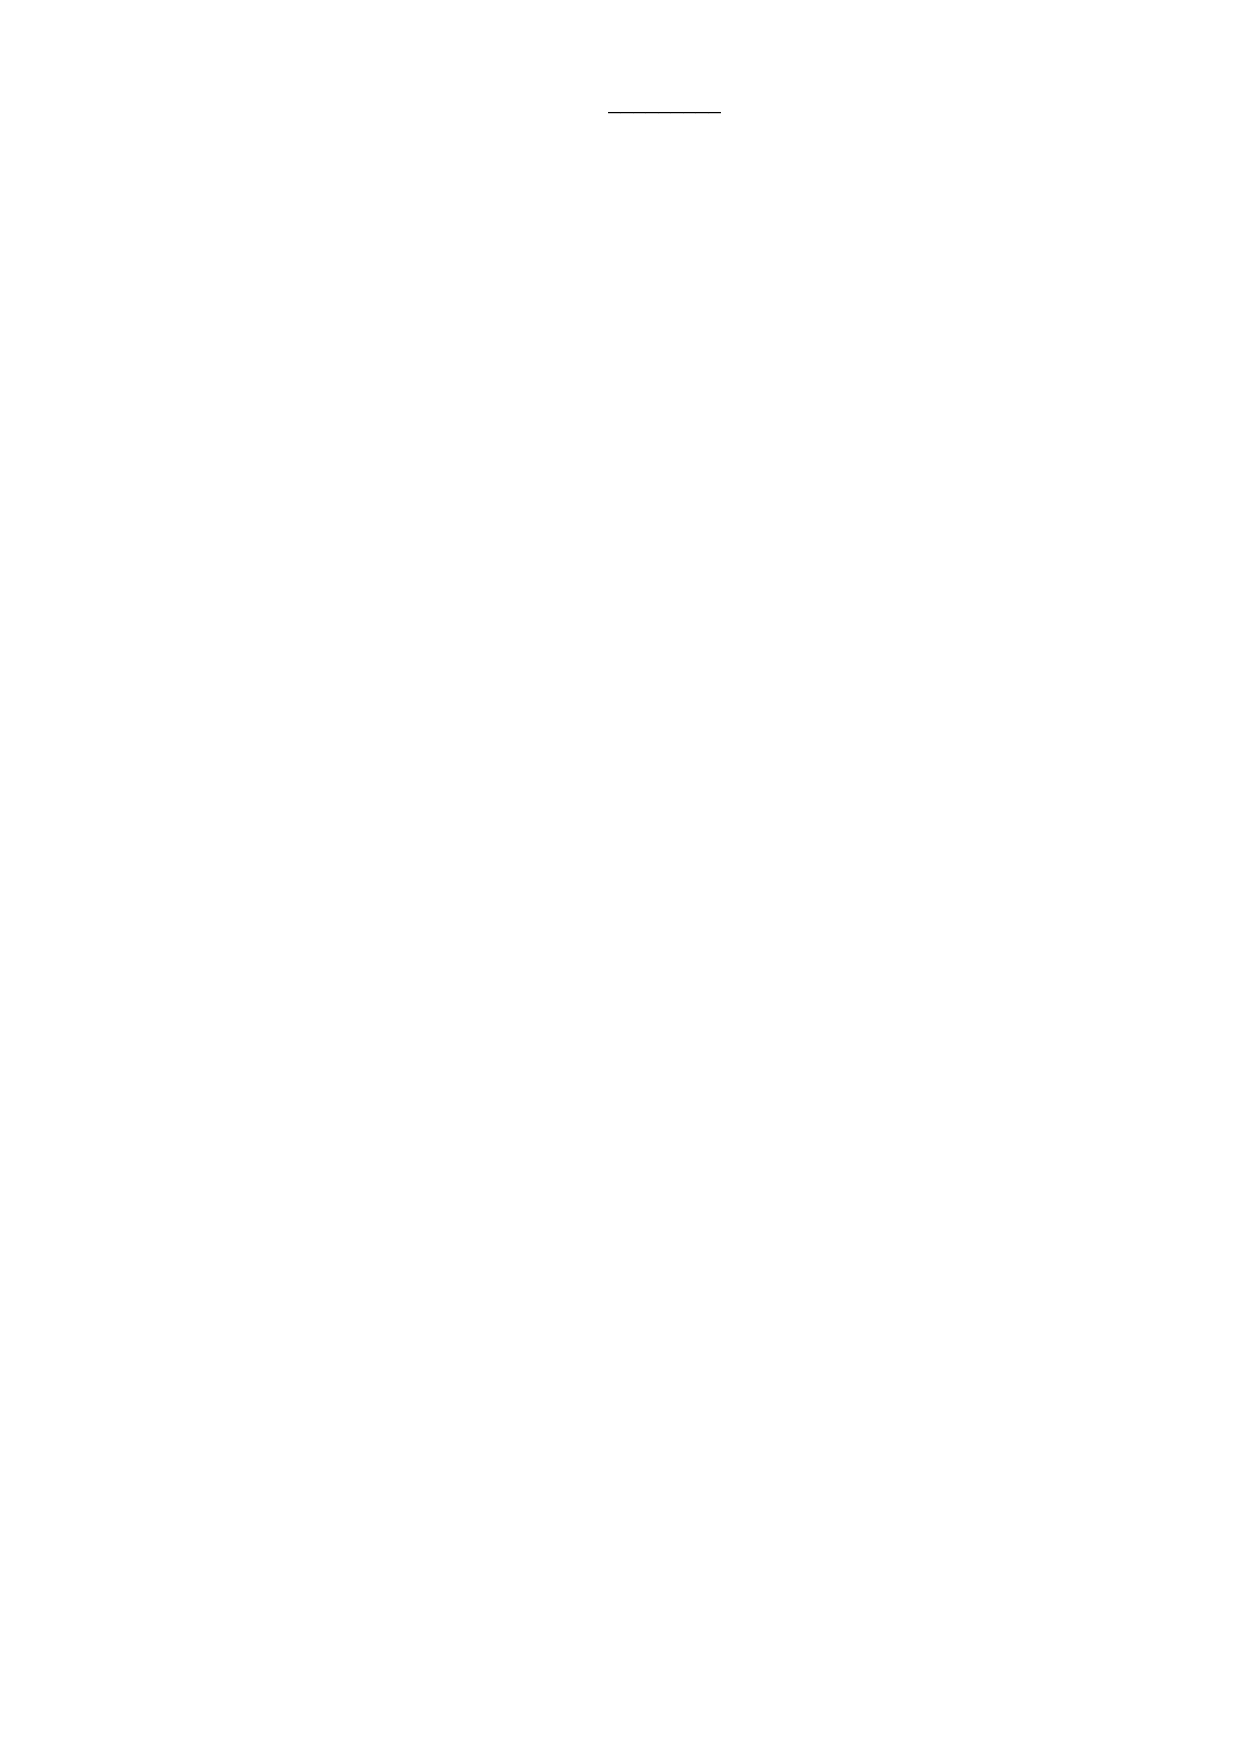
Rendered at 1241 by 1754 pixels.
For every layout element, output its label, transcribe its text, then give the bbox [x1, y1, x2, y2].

text _________ [177, 87, 1152, 116]
